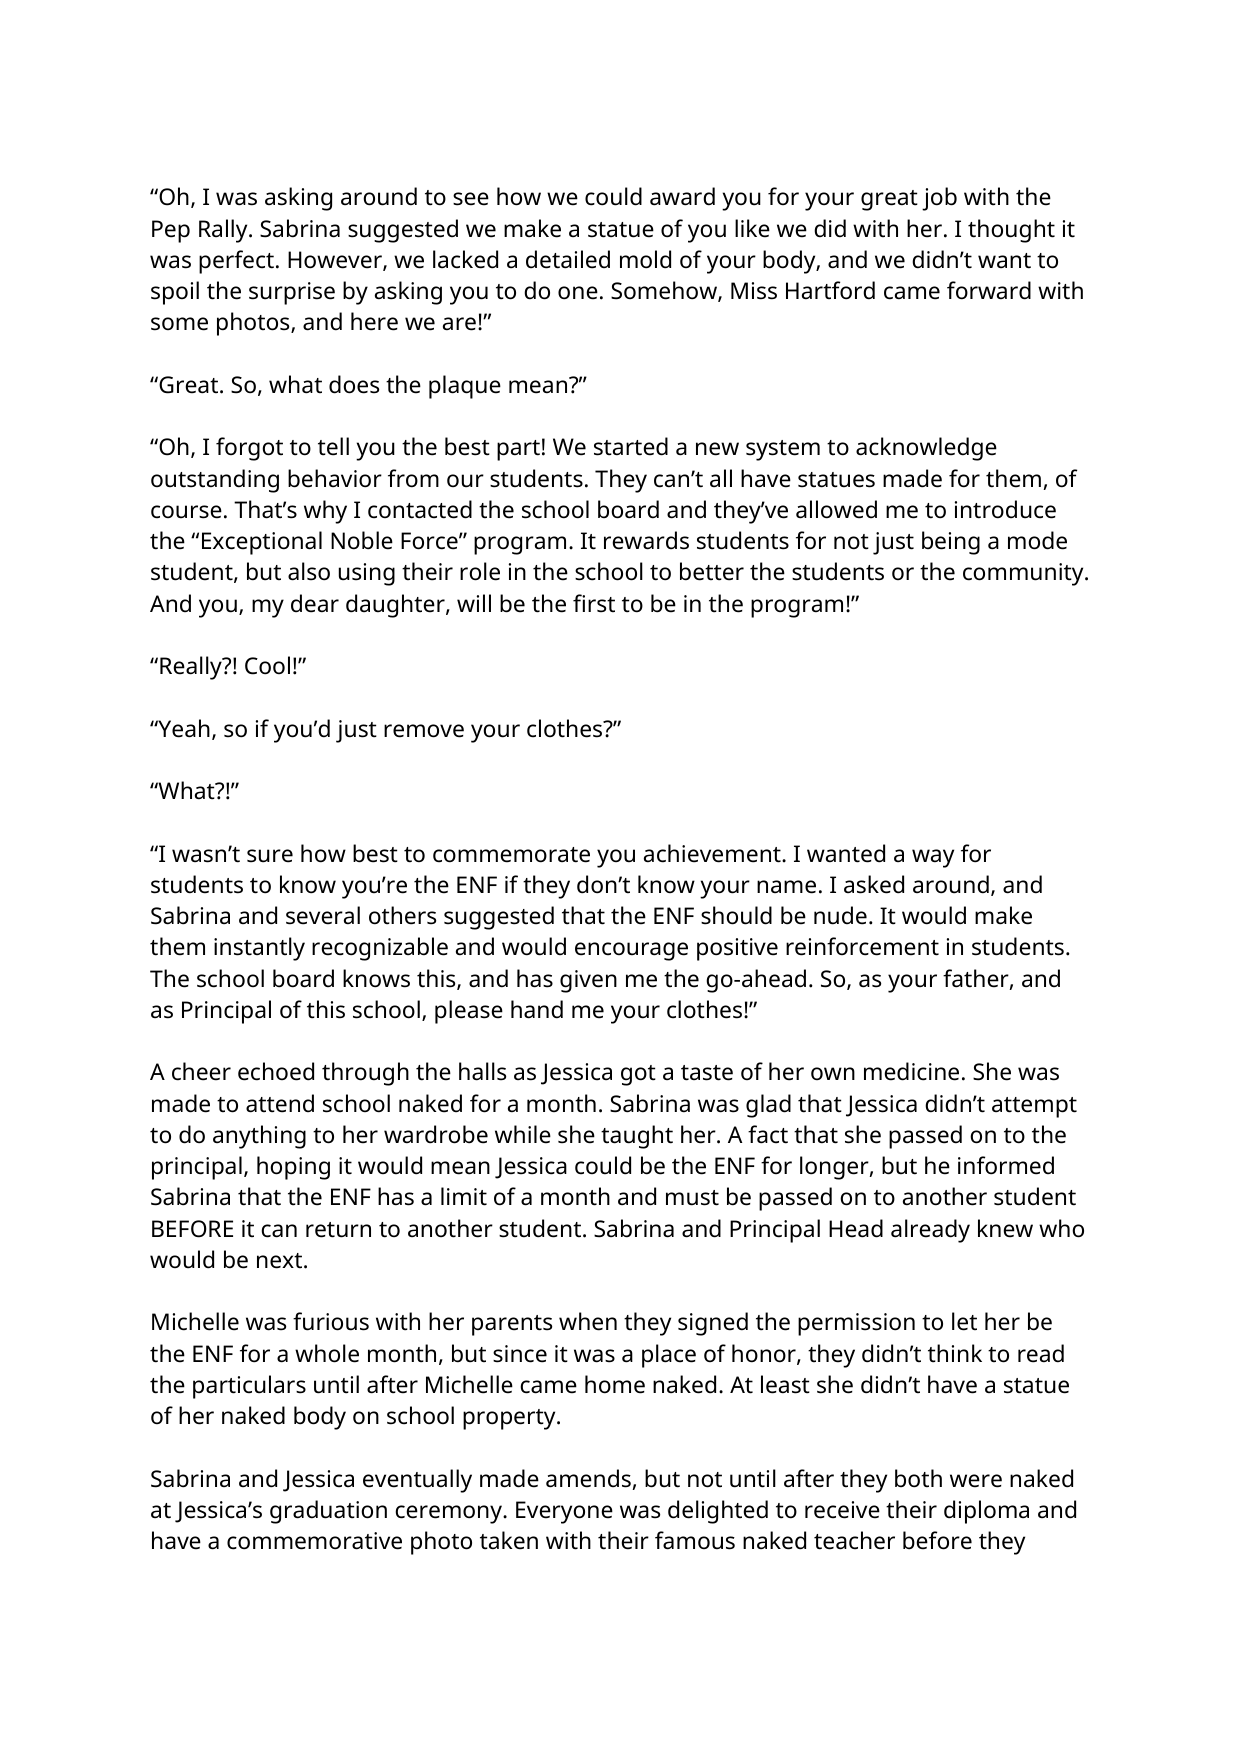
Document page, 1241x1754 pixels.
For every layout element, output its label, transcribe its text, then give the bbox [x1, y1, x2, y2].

text “What?!” [150, 775, 1090, 806]
text Michelle was furious with her parents when they signed the permission to let her be the ENF for a whole month, but since it was a place of honor, they didn’t think to read the particulars until after Michelle came home naked. At least she didn’t have a statue of her naked body on school property. [150, 1306, 1090, 1431]
text “I wasn’t sure how best to commemorate you achievement. I wanted a way for students to know you’re the ENF if they don’t know your name. I asked around, and Sabrina and several others suggested that the ENF should be nude. It would make them instantly recognizable and would encourage positive reinforcement in students. The school board knows this, and has given me the go-ahead. So, as your father, and as Principal of this school, please hand me your clothes!” [150, 837, 1090, 1025]
text “Oh, I forgot to tell you the best part! We started a new system to acknowledge outstanding behavior from our students. They can’t all have statues made for them, of course. That’s why I contacted the school board and they’ve allowed me to introduce the “Exceptional Noble Force” program. It rewards students for not just being a mode student, but also using their role in the school to better the students or the community. And you, my dear daughter, will be the first to be in the program!” [150, 431, 1090, 619]
text “Great. So, what does the plaque mean?” [150, 369, 1090, 400]
text “Really?! Cool!” [150, 650, 1090, 681]
text A cheer echoed through the halls as Jessica got a taste of her own medicine. She was made to attend school naked for a month. Sabrina was glad that Jessica didn’t attempt to do anything to her wardrobe while she taught her. A fact that she passed on to the principal, hoping it would mean Jessica could be the ENF for longer, but he informed Sabrina that the ENF has a limit of a month and must be passed on to another student BEFORE it can return to another student. Sabrina and Principal Head already knew who would be next. [150, 1056, 1090, 1275]
text “Oh, I was asking around to see how we could award you for your great job with the Pep Rally. Sabrina suggested we make a statue of you like we did with her. I thought it was perfect. However, we lacked a detailed mold of your body, and we didn’t want to spoil the surprise by asking you to do one. Somehow, Miss Hartford came forward with some photos, and here we are!” [150, 181, 1090, 337]
text “Yeah, so if you’d just remove your clothes?” [150, 712, 1090, 744]
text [150, 1462, 1090, 1556]
